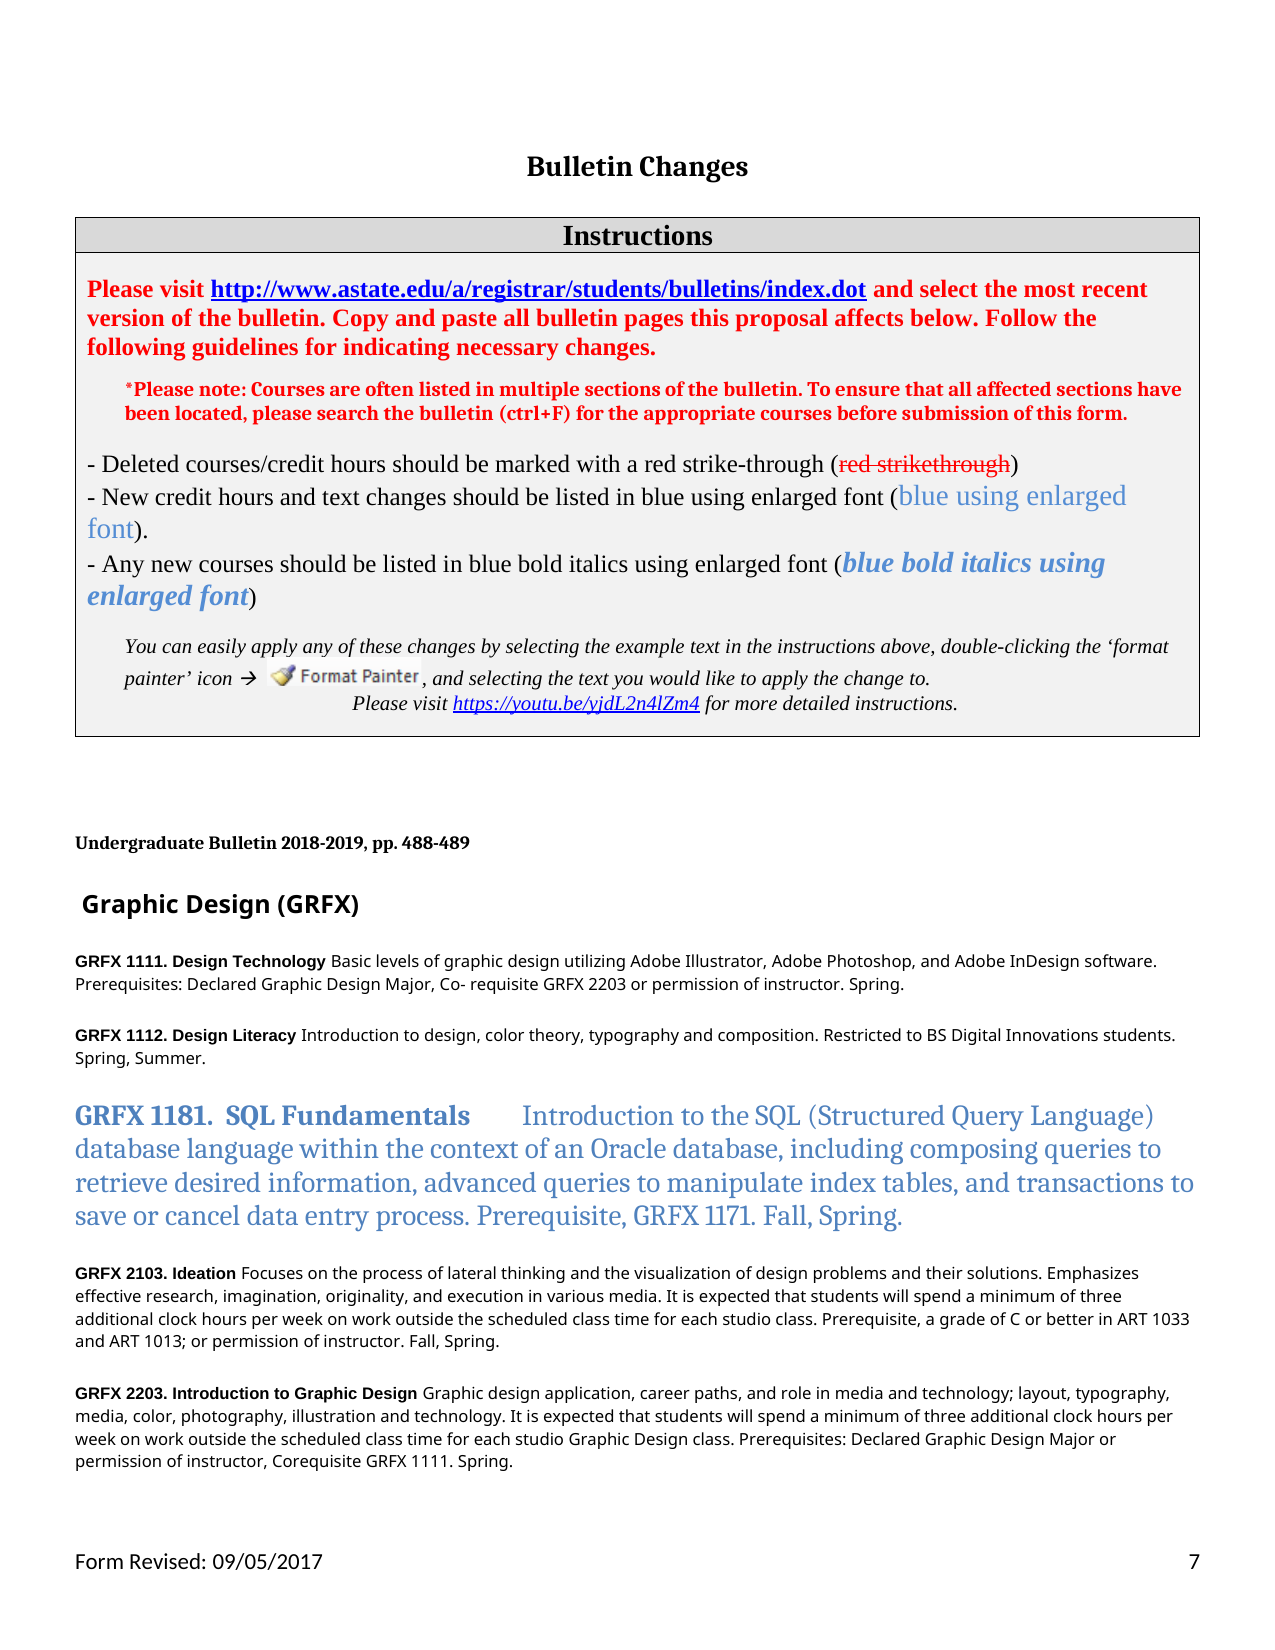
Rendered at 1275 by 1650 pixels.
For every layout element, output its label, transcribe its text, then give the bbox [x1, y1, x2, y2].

text GRFX 2203. Introduction to Graphic Design Graphic design application, career paths, and role in media and technology; layout, typography, media, color, photography, illustration and technology. It is expected that students will spend a minimum of three additional clock hours per week on work outside the scheduled class time for each studio Graphic Design class. Prerequisites: Declared Graphic Design Major or permission of instructor, Corequisite GRFX 1111. Spring. [75, 1382, 1200, 1473]
picture [266, 657, 422, 686]
text Bulletin Changes [75, 150, 1200, 183]
table_header Instructions [76, 218, 1199, 252]
text GRFX 1112. Design Literacy Introduction to design, color theory, typography and composition. Restricted to BS Digital Innovations students. Spring, Summer. [75, 1024, 1200, 1069]
text Undergraduate Bulletin 2018-2019, pp. 488-489 [75, 832, 1200, 854]
text GRFX 1181. SQL Fundamentals Introduction to the SQL (Structured Query Language) database language within the context of an Oracle database, including composing queries to retrieve desired information, advanced queries to manipulate index tables, and transactions to save or cancel data entry process. Prerequisite, GRFX 1171. Fall, Spring. [75, 1099, 1200, 1233]
text GRFX 2103. Ideation Focuses on the process of lateral thinking and the visualization of design problems and their solutions. Emphasizes effective research, imagination, originality, and execution in various media. It is expected that students will spend a minimum of three additional clock hours per week on work outside the scheduled class time for each studio class. Prerequisite, a grade of C or better in ART 1033 and ART 1013; or permission of instructor. Fall, Spring. [75, 1262, 1200, 1353]
text Graphic Design (GRFX) [75, 886, 1200, 920]
table_cell Please visit http://www.astate.edu/a/registrar/students/bulletins/index.dot and select the most recent version of the bulletin. Copy and paste all bulletin pages this proposal affects below. Follow the following guidelines for indicating necessary changes. *Please note: Courses are often listed in multiple sections of the bulletin. To ensure that all affected sections have been located, please search the bulletin (ctrl+F) for the appropriate courses before submission of this form. - Deleted courses/credit hours should be marked with a red strike-through (red strikethrough) - New credit hours and text changes should be listed in blue using enlarged font (blue using enlarged font). - Any new courses should be listed in blue bold italics using enlarged font (blue bold italics using enlarged font) You can easily apply any of these changes by selecting the example text in the instructions above, double-clicking the ‘format painter’ icon , and selecting the text you would like to apply the change to. Please visit https://youtu.be/yjdL2n4lZm4 for more detailed instructions. [76, 253, 1199, 736]
text GRFX 1111. Design Technology Basic levels of graphic design utilizing Adobe Illustrator, Adobe Photoshop, and Adobe InDesign software. Prerequisites: Declared Graphic Design Major, Co- requisite GRFX 2203 or permission of instructor. Spring. [75, 949, 1200, 995]
